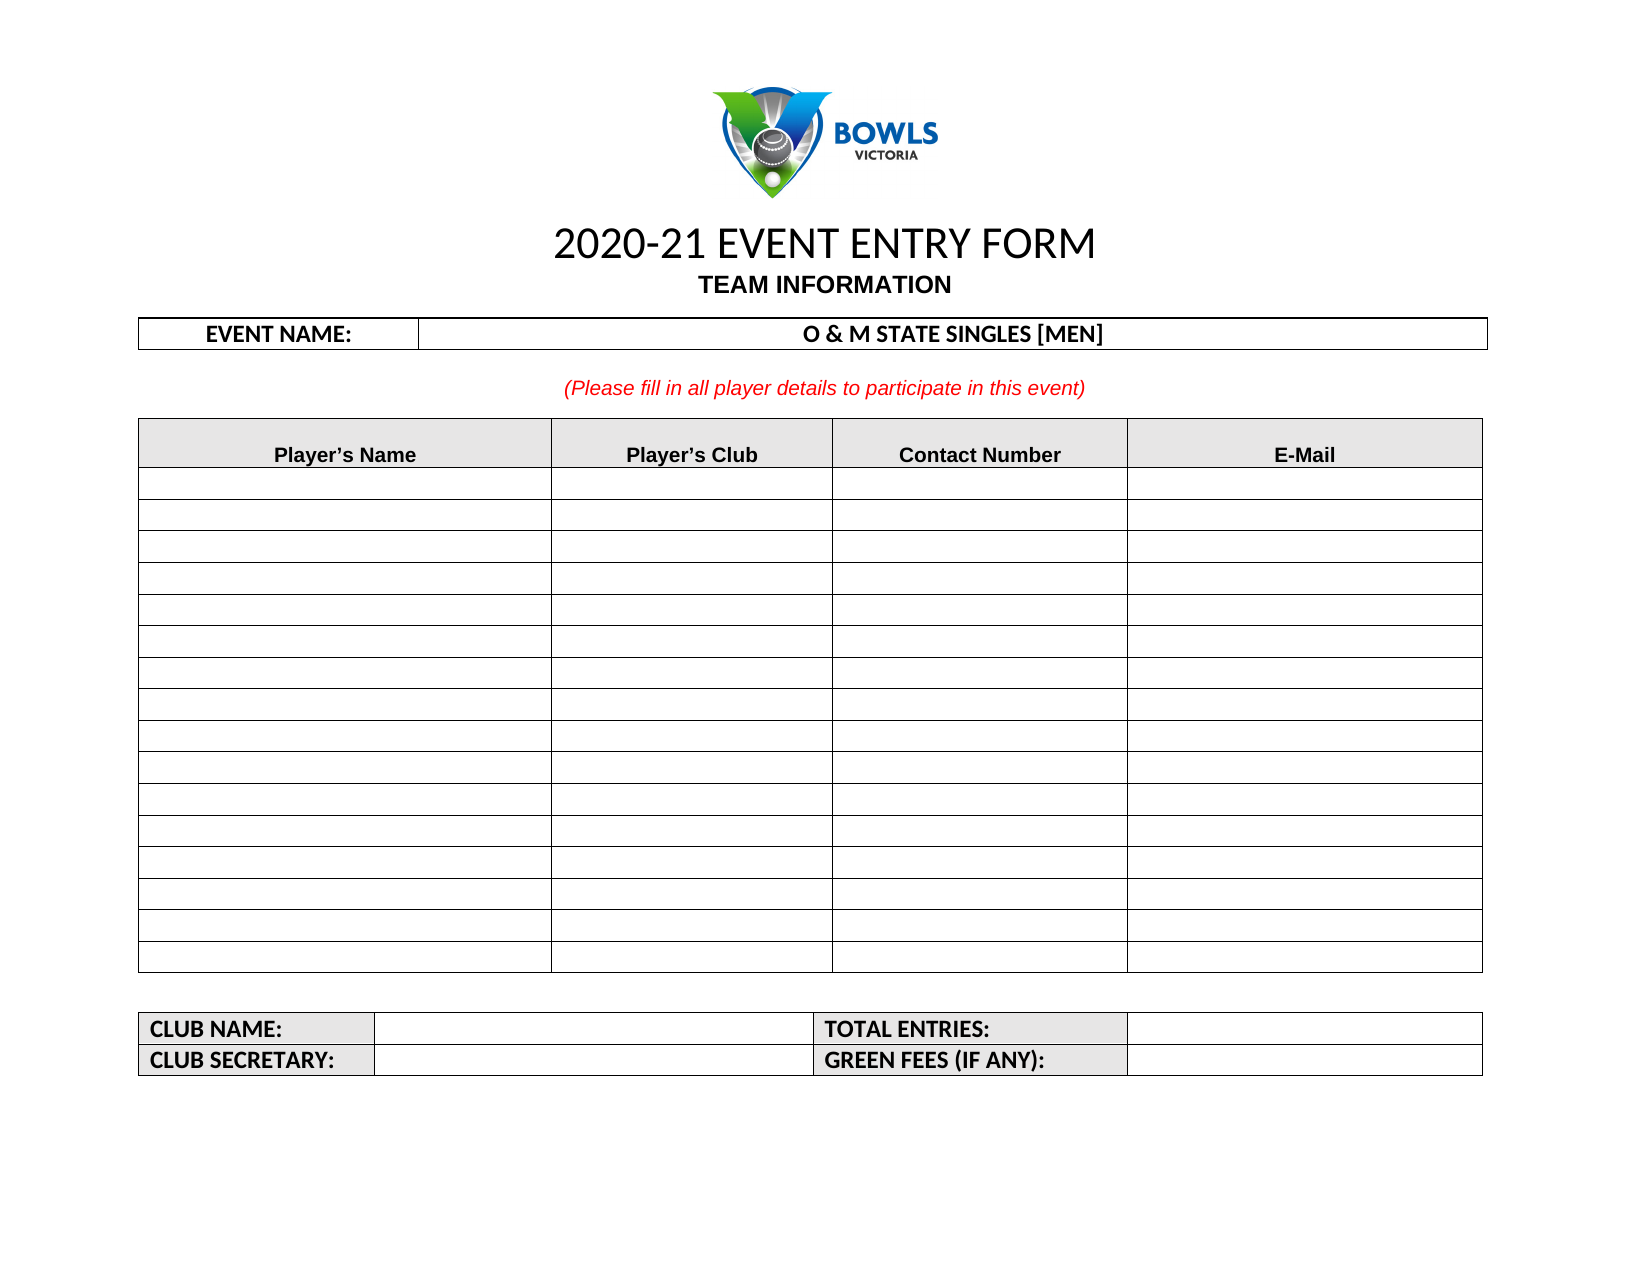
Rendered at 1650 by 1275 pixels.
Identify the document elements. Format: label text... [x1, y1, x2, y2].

table_cell [552, 500, 832, 530]
table_header Contact Number [833, 419, 1127, 467]
table_cell [139, 816, 551, 846]
picture [711, 86, 939, 199]
table_header TOTAL ENTRIES: [814, 1013, 1127, 1043]
table_cell [552, 879, 832, 909]
table_header [375, 1013, 813, 1043]
table_cell [1128, 816, 1482, 846]
table_cell [833, 847, 1127, 878]
table_cell [139, 784, 551, 814]
table_cell [1128, 879, 1482, 909]
table_cell [833, 942, 1127, 972]
table_cell [1128, 784, 1482, 814]
table_cell [833, 626, 1127, 657]
table_cell [552, 595, 832, 625]
table_cell [1128, 626, 1482, 657]
table_cell [139, 468, 551, 499]
table_cell [139, 721, 551, 751]
table_cell [139, 847, 551, 878]
table_cell [833, 500, 1127, 530]
table_cell [139, 942, 551, 972]
table_cell [1128, 752, 1482, 783]
table_cell [139, 879, 551, 909]
table_cell [1128, 500, 1482, 530]
table_cell [552, 752, 832, 783]
table_cell [1128, 595, 1482, 625]
table_cell [833, 658, 1127, 688]
table_cell [552, 847, 832, 878]
table_cell [552, 942, 832, 972]
table_cell [833, 879, 1127, 909]
table_cell [139, 500, 551, 530]
table_cell [833, 468, 1127, 499]
table_cell [552, 563, 832, 593]
table_cell [552, 658, 832, 688]
table_cell [1128, 721, 1482, 751]
table_cell [833, 721, 1127, 751]
table_cell [552, 721, 832, 751]
table_cell [833, 563, 1127, 593]
table_cell [139, 563, 551, 593]
table_cell [833, 910, 1127, 941]
table_cell [139, 626, 551, 657]
table_cell [552, 531, 832, 562]
table_cell [552, 816, 832, 846]
table_cell [1128, 910, 1482, 941]
text (Please fill in all player details to participate in this event) [150, 350, 1500, 400]
table_cell CLUB SECRETARY: [139, 1045, 374, 1075]
table_cell [833, 784, 1127, 814]
table_cell [1128, 1045, 1482, 1075]
table_cell [552, 784, 832, 814]
table_cell [1128, 689, 1482, 720]
table_cell [552, 626, 832, 657]
table_cell [833, 689, 1127, 720]
table_cell [1128, 563, 1482, 593]
table_header E-Mail [1128, 419, 1482, 467]
table_header [1128, 1013, 1482, 1043]
table_cell [139, 595, 551, 625]
table_cell [552, 689, 832, 720]
table_cell [375, 1045, 813, 1075]
table_cell [833, 752, 1127, 783]
table_header CLUB NAME: [139, 1013, 374, 1043]
table_header Player’s Club [552, 419, 832, 467]
table_header Player’s Name [139, 419, 551, 467]
table_cell [1128, 942, 1482, 972]
table_cell [552, 468, 832, 499]
table_cell [833, 531, 1127, 562]
table_cell [1128, 658, 1482, 688]
table_cell [833, 595, 1127, 625]
table_cell [139, 910, 551, 941]
table_cell [139, 752, 551, 783]
text TEAM INFORMATION [150, 270, 1500, 298]
table_cell [833, 816, 1127, 846]
table_cell [552, 910, 832, 941]
table_cell [1128, 847, 1482, 878]
table_cell [139, 531, 551, 562]
table_header O & M STATE SINGLES [MEN] [419, 319, 1487, 349]
table_cell GREEN FEES (IF ANY): [814, 1045, 1127, 1075]
table_cell [139, 658, 551, 688]
table_header EVENT NAME: [139, 319, 418, 349]
table_cell [139, 689, 551, 720]
table_cell [1128, 531, 1482, 562]
table_cell [1128, 468, 1482, 499]
